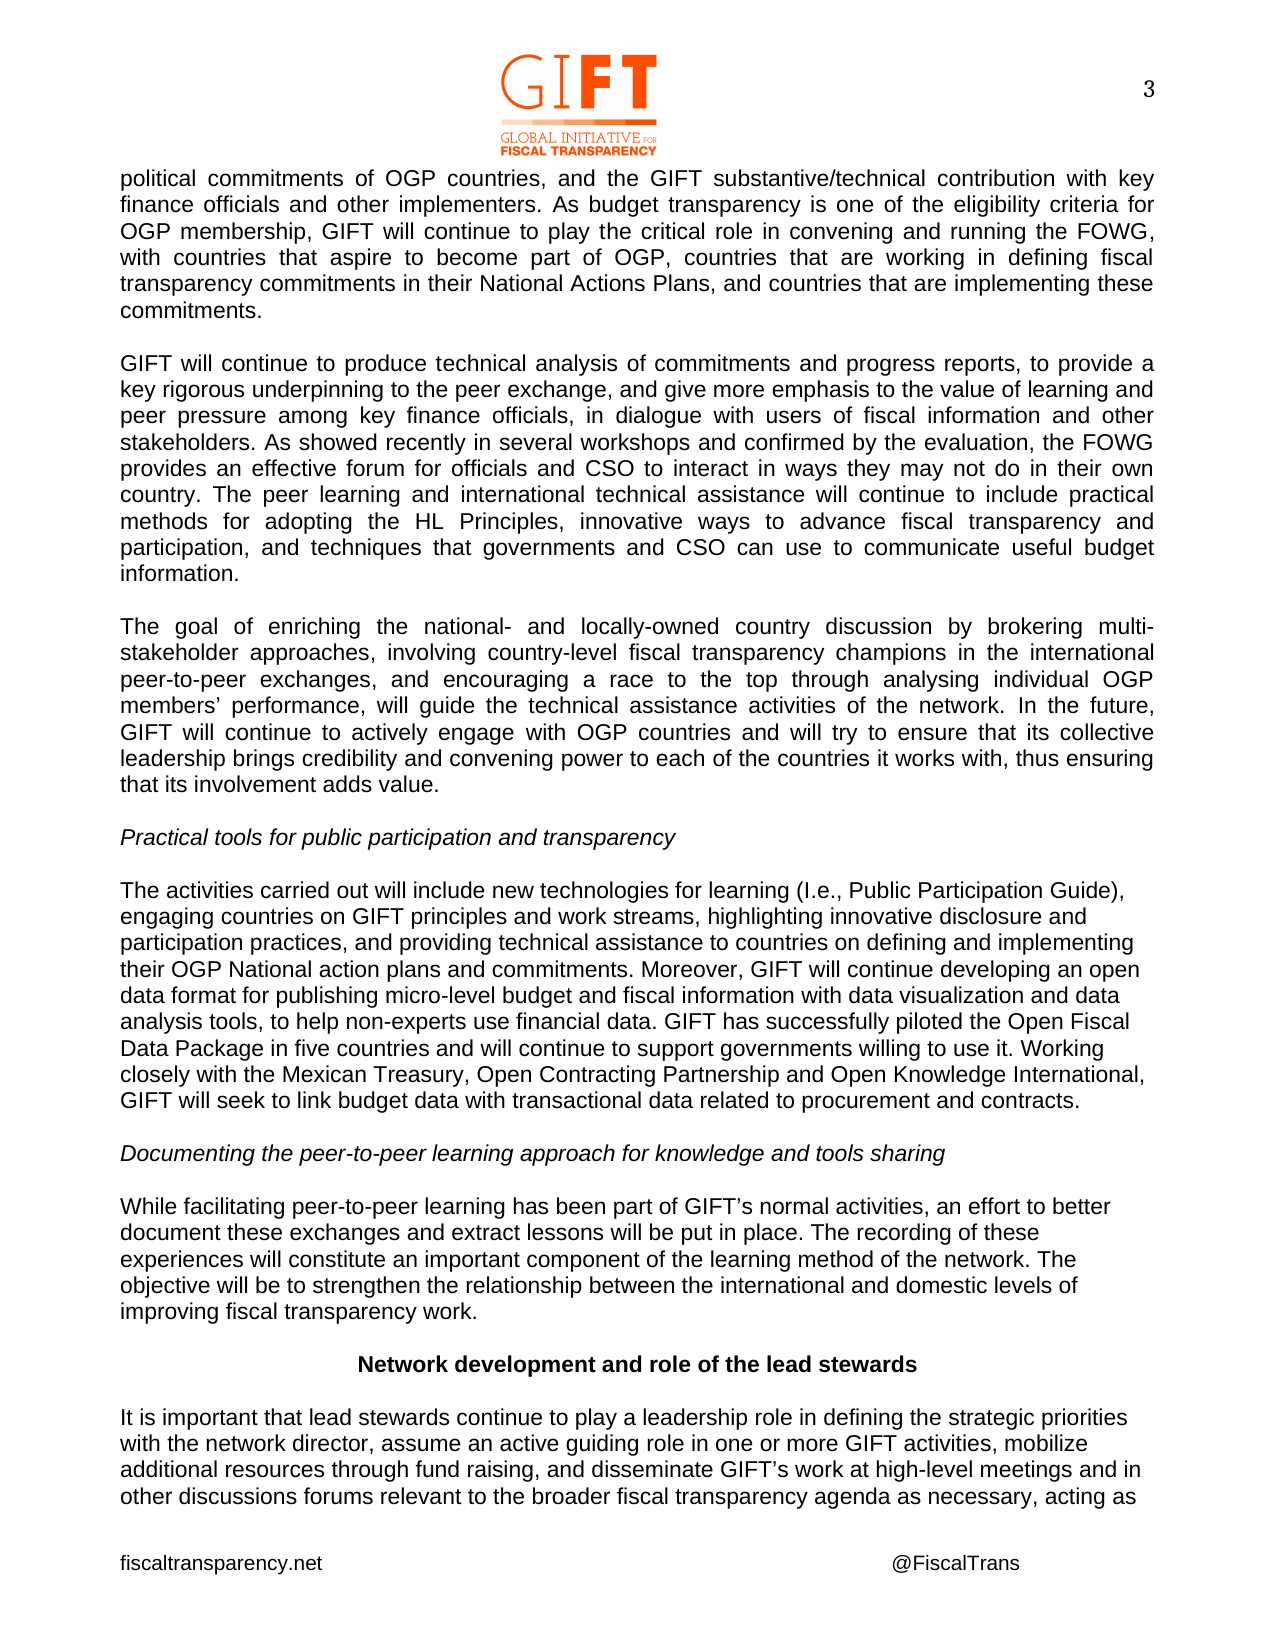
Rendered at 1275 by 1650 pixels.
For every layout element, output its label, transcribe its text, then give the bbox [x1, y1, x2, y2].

text Documenting the peer-to-peer learning approach for knowledge and tools sharing [120, 1140, 1155, 1166]
text Network development and role of the lead stewards [120, 1351, 1155, 1377]
picture [500, 54, 657, 159]
text The activities carried out will include new technologies for learning (I.e., Public Participation Guide), engaging countries on GIFT principles and work streams, highlighting innovative disclosure and participation practices, and providing technical assistance to countries on defining and implementing their OGP National action plans and commitments. Moreover, GIFT will continue developing an open data format for publishing micro-level budget and fiscal information with data visualization and data analysis tools, to help non-experts use financial data. GIFT has successfully piloted the Open Fiscal Data Package in five countries and will continue to support governments willing to use it. Working closely with the Mexican Treasury, Open Contracting Partnership and Open Knowledge International, GIFT will seek to link budget data with transactional data related to procurement and contracts. [120, 877, 1155, 1114]
text While facilitating peer-to-peer learning has been part of GIFT’s normal activities, an effort to better document these exchanges and extract lessons will be put in place. The recording of these experiences will constitute an important component of the learning method of the network. The objective will be to strengthen the relationship between the international and domestic levels of improving fiscal transparency work. [120, 1193, 1155, 1324]
text The goal of enriching the national- and locally-owned country discussion by brokering multi-stakeholder approaches, involving country-level fiscal transparency champions in the international peer-to-peer exchanges, and encouraging a race to the top through analysing individual OGP members’ performance, will guide the technical assistance activities of the network. In the future, GIFT will continue to actively engage with OGP countries and will try to ensure that its collective leadership brings credibility and convening power to each of the countries it works with, thus ensuring that its involvement adds value. [120, 613, 1155, 797]
text Practical tools for public participation and transparency [120, 824, 1155, 850]
text GIFT will continue to produce technical analysis of commitments and progress reports, to provide a key rigorous underpinning to the peer exchange, and give more emphasis to the value of learning and peer pressure among key finance officials, in dialogue with users of fiscal information and other stakeholders. As showed recently in several workshops and confirmed by the evaluation, the FOWG provides an effective forum for officials and CSO to interact in ways they may not do in their own country. The peer learning and international technical assistance will continue to include practical methods for adopting the HL Principles, innovative ways to advance fiscal transparency and participation, and techniques that governments and CSO can use to communicate useful budget information. [120, 349, 1155, 587]
